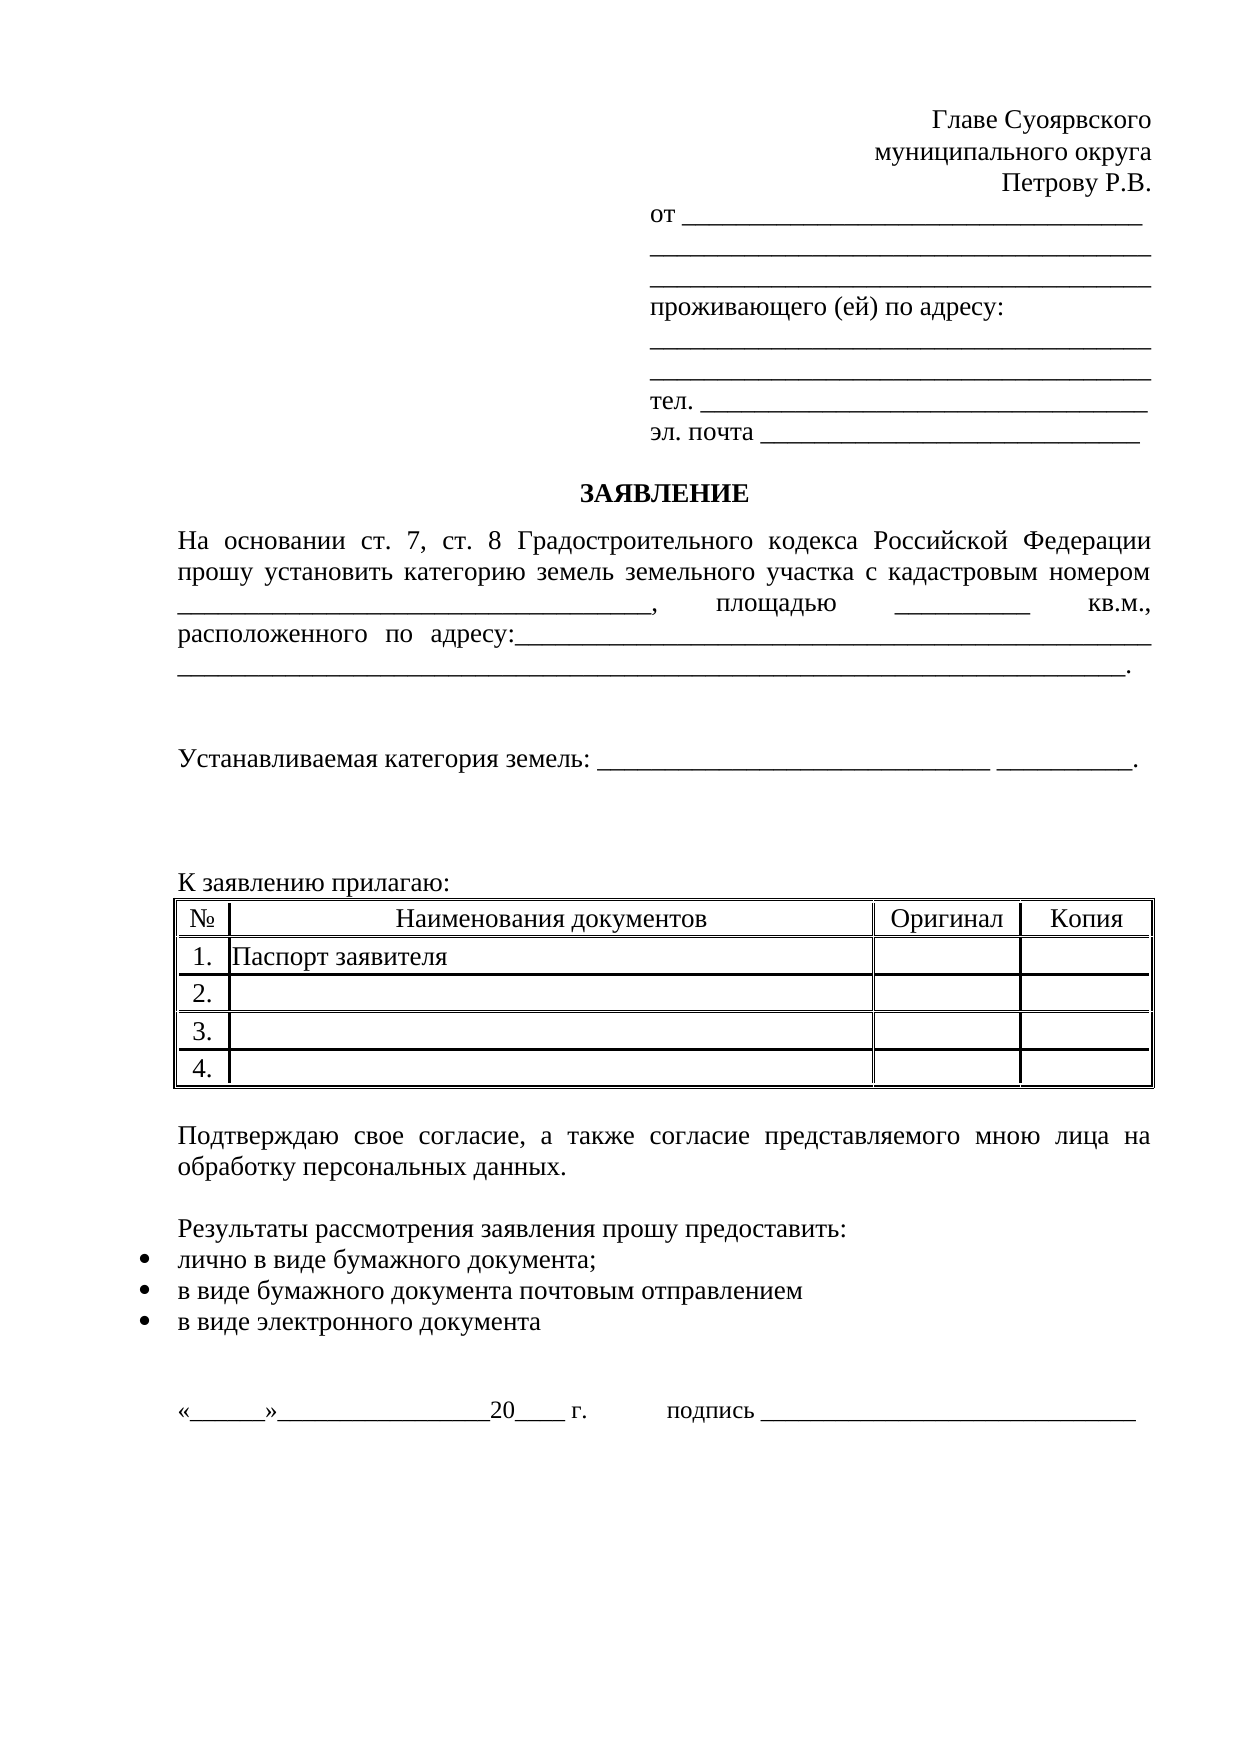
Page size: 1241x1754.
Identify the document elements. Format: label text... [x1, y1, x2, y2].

text от __________________________________ [650, 197, 1152, 228]
table_header № [177, 901, 229, 935]
table_cell [231, 976, 872, 1010]
text Результаты рассмотрения заявления прошу предоставить: [177, 1212, 1152, 1243]
table_header Наименования документов [229, 901, 874, 935]
table_cell 1. [177, 935, 228, 973]
table_header «______»_________________20____ г. [176, 1394, 665, 1426]
table_cell [875, 1013, 1019, 1048]
table_header подпись ______________________________ [665, 1394, 1153, 1426]
text К заявлению прилагаю: [177, 866, 1152, 898]
table_cell [875, 976, 1019, 1010]
list в виде электронного документа [140, 1305, 1152, 1337]
table_cell 3. [177, 1010, 228, 1048]
text Петрову Р.В. [650, 166, 1152, 197]
list в виде бумажного документа почтовым отправлением [140, 1274, 1152, 1305]
table_cell 2. [177, 973, 228, 1010]
list лично в виде бумажного документа; [140, 1243, 1152, 1274]
table_cell [1020, 1048, 1151, 1085]
table_cell [1022, 973, 1151, 1010]
text эл. почта ____________________________ [650, 415, 1152, 446]
table_cell [229, 1050, 874, 1085]
text __________________________________________________________________________ тел. _________________________________ [650, 321, 1152, 415]
table_cell [875, 938, 1019, 973]
text __________________________________________________________________________ проживающего (ей) по адресу: [650, 228, 1152, 321]
text На основании ст. 7, ст. 8 Градостроительного кодекса Российской Федерации прошу установить категорию земель земельного участка с кадастровым номером ___________________________________, площадью __________ кв.м., расположенного по адресу:_______________________________________________ ______________________________________________________________________. [177, 524, 1152, 679]
text Устанавливаемая категория земель: _____________________________ __________. [177, 742, 1152, 773]
text Подтверждаю свое согласие, а также согласие представляемого мною лица на обработку персональных данных. [177, 1119, 1152, 1181]
table_header Оригинал [874, 901, 1020, 935]
table_cell [231, 1013, 872, 1048]
text ЗАЯВЛЕНИЕ [177, 477, 1152, 508]
table_cell Паспорт заявителя [231, 938, 872, 973]
table_cell 4. [177, 1048, 229, 1085]
table_cell [874, 1051, 1020, 1085]
text муниципального округа [650, 134, 1152, 166]
table_header Копия [1020, 901, 1151, 935]
table_cell [1022, 1010, 1152, 1048]
table_cell [1022, 935, 1152, 973]
text Главе Суоярвского [650, 103, 1152, 134]
